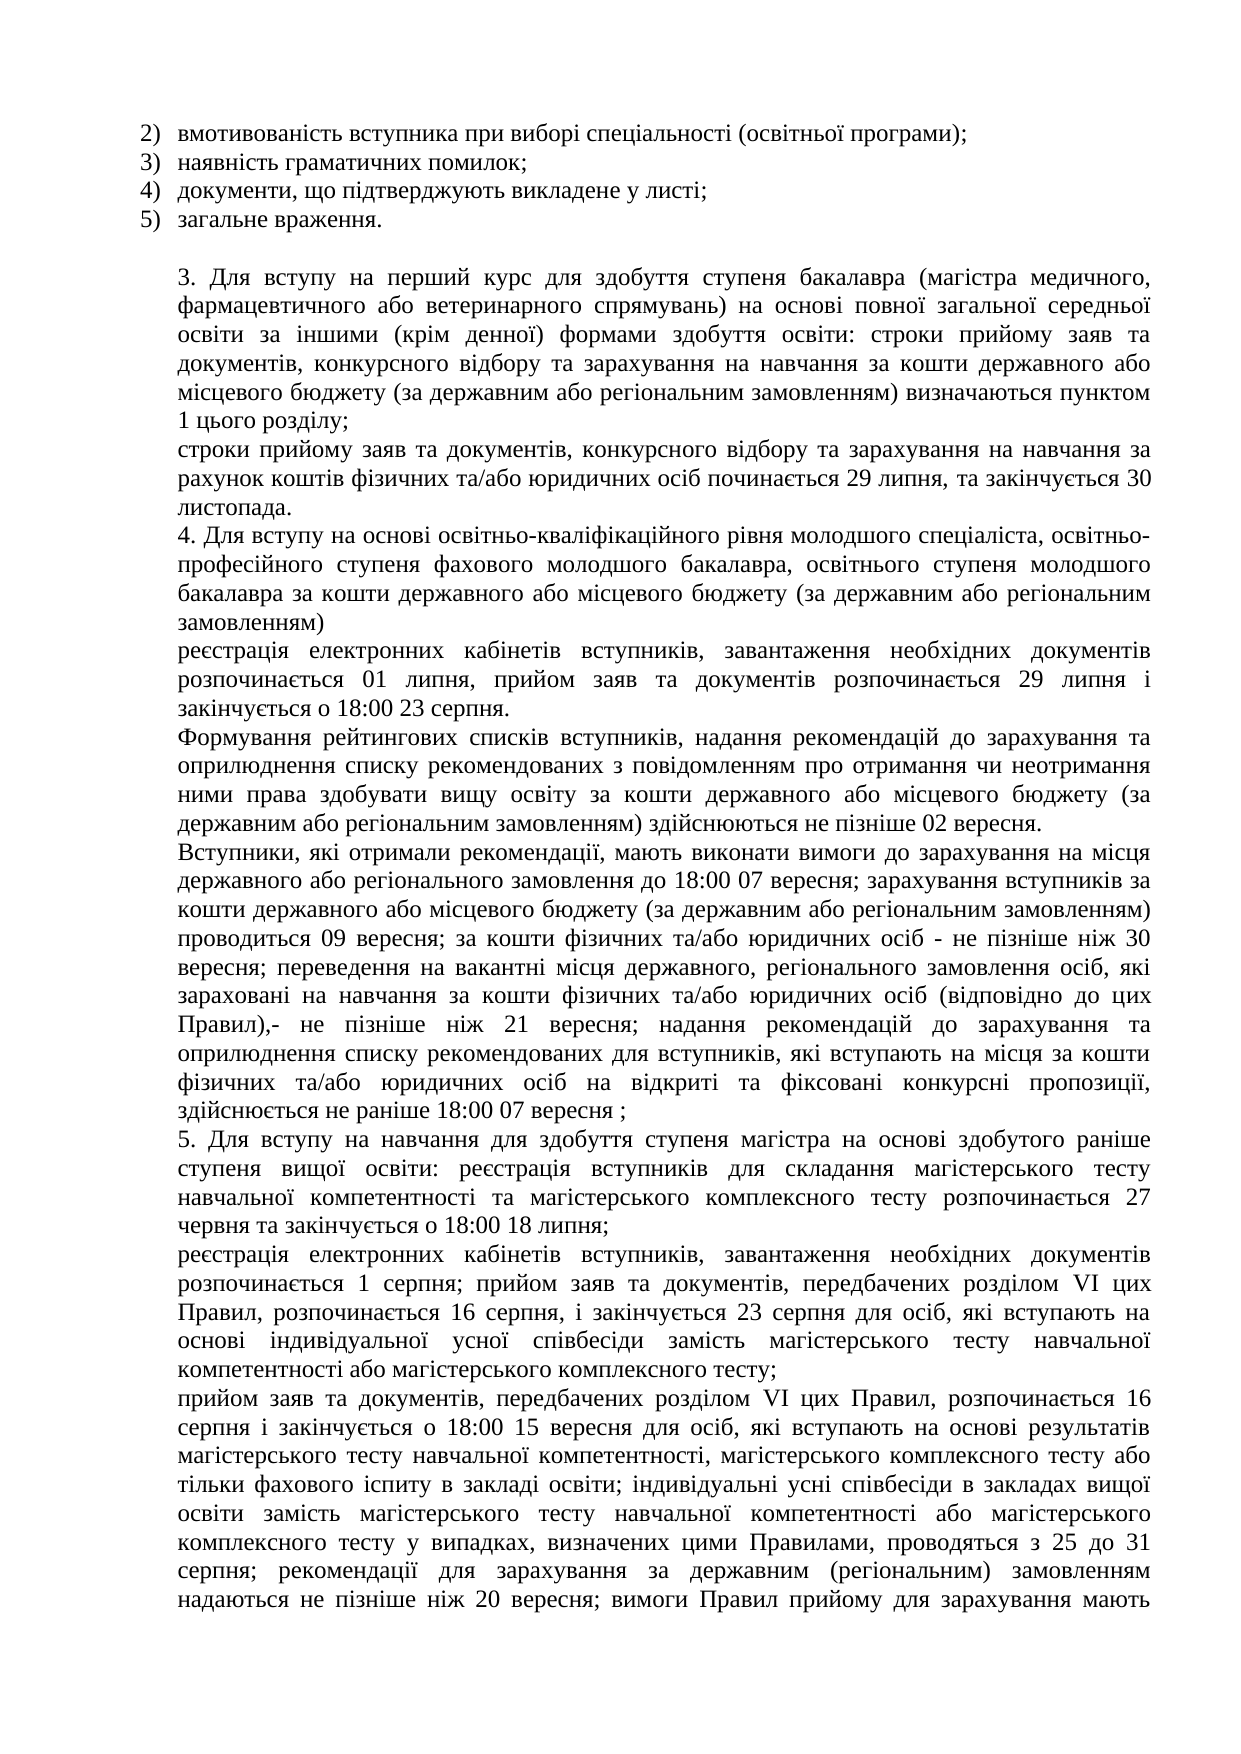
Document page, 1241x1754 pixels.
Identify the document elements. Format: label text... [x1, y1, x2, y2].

text Формування рейтингових списків вступників, надання рекомендацій до зарахування та оприлюднення списку рекомендованих з повідомленням про отримання чи неотримання ними права здобувати вищу освіту за кошти державного або місцевого бюджету (за державним або регіональним замовленням) здійснюються не пізніше 02 вересня. [177, 722, 1152, 837]
text 3. Для вступу на перший курс для здобуття ступеня бакалавра (магістра медичного, фармацевтичного або ветеринарного спрямувань) на основі повної загальної середньої освіти за іншими (крім денної) формами здобуття освіти: строки прийому заяв та документів, конкурсного відбору та зарахування на навчання за кошти державного або місцевого бюджету (за державним або регіональним замовленням) визначаються пунктом 1 цього розділу; [177, 262, 1152, 434]
text 5. Для вступу на навчання для здобуття ступеня магістра на основі здобутого раніше ступеня вищої освіти: реєстрація вступників для складання магістерського тесту навчальної компетентності та магістерського комплексного тесту розпочинається 27 червня та закінчується о 18:00 18 липня; [177, 1124, 1152, 1239]
list документи, що підтверджують викладене у листі; [140, 176, 1152, 204]
text строки прийому заяв та документів, конкурсного відбору та зарахування на навчання за рахунок коштів фізичних та/або юридичних осіб починається 29 липня, та закінчується 30 листопада. [177, 434, 1152, 521]
list загальне враження. [140, 204, 1152, 233]
text реєстрація електронних кабінетів вступників, завантаження необхідних документів розпочинається 1 серпня; прийом заяв та документів, передбачених розділом VI цих Правил, розпочинається 16 серпня, і закінчується 23 серпня для осіб, які вступають на основі індивідуальної усної співбесіди замість магістерського тесту навчальної компетентності або магістерського комплексного тесту; [177, 1239, 1152, 1383]
text реєстрація електронних кабінетів вступників, завантаження необхідних документів розпочинається 01 липня, прийом заяв та документів розпочинається 29 липня і закінчується о 18:00 23 серпня. [177, 636, 1152, 722]
list наявність граматичних помилок; [140, 147, 1152, 176]
text Вступники, які отримали рекомендації, мають виконати вимоги до зарахування на місця державного або регіонального замовлення до 18:00 07 вересня; зарахування вступників за кошти державного або місцевого бюджету (за державним або регіональним замовленням) проводиться 09 вересня; за кошти фізичних та/або юридичних осіб - не пізніше ніж 30 вересня; переведення на вакантні місця державного, регіонального замовлення осіб, які зараховані на навчання за кошти фізичних та/або юридичних осіб (відповідно до цих Правил),- не пізніше ніж 21 вересня; надання рекомендацій до зарахування та оприлюднення списку рекомендованих для вступників, які вступають на місця за кошти фізичних та/або юридичних осіб на відкриті та фіксовані конкурсні пропозиції, здійснюється не раніше 18:00 07 вересня ; [177, 837, 1152, 1124]
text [177, 1383, 1152, 1613]
text 4. Для вступу на основі освітньо-кваліфікаційного рівня молодшого спеціаліста, освітньо-професійного ступеня фахового молодшого бакалавра, освітнього ступеня молодшого бакалавра за кошти державного або місцевого бюджету (за державним або регіональним замовленням) [177, 521, 1152, 636]
list вмотивованість вступника при виборі спеціальності (освітньої програми); [140, 118, 1152, 147]
